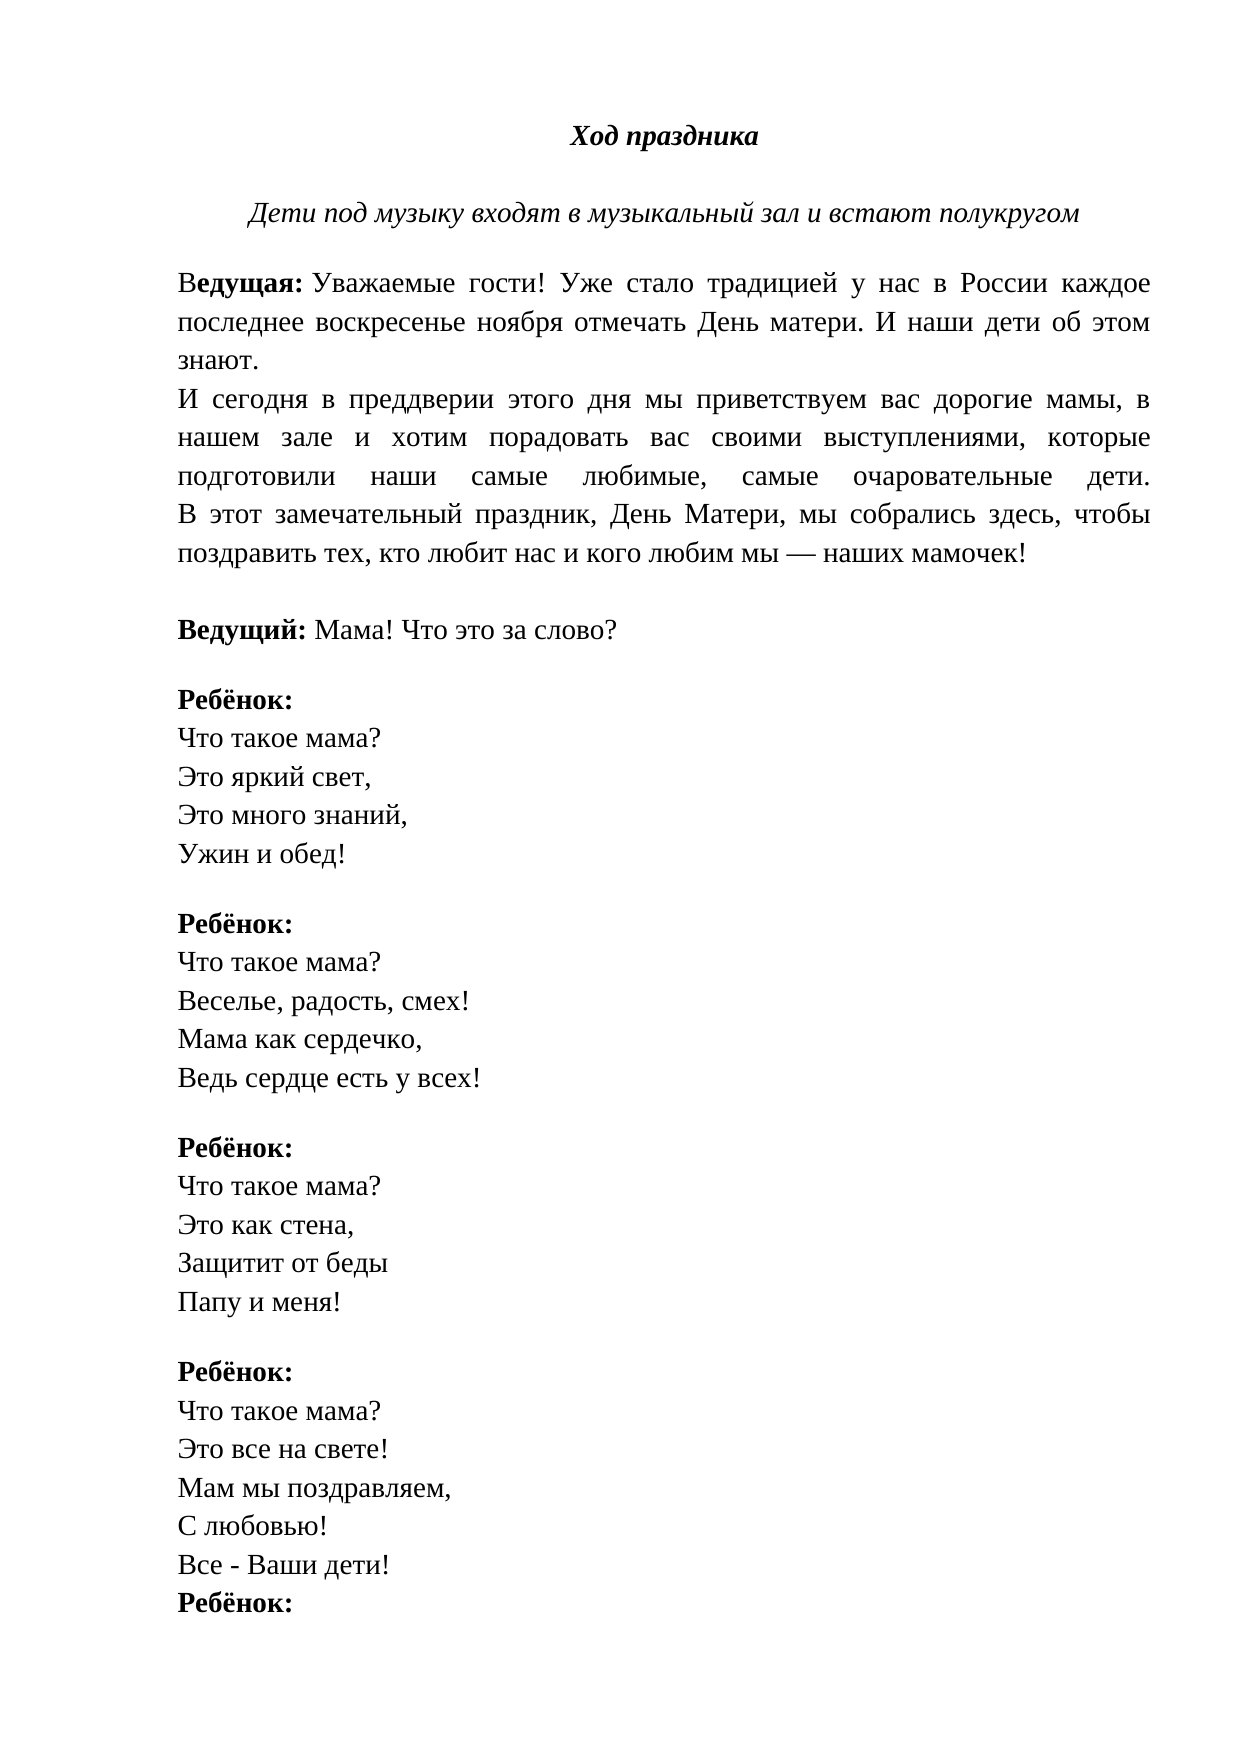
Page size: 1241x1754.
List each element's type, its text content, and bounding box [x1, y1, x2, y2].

text Ведущий: Мама! Что это за слово? [177, 573, 1152, 678]
text Ребёнок: [177, 1585, 1152, 1619]
text Ребёнок: Что такое мама? Веселье, радость, смех! Мама как сердечко, Ведь сердце есть у всех! [177, 906, 1152, 1126]
text Ребёнок: Что такое мама? Это как стена, Защитит от беды Папу и меня! [177, 1130, 1152, 1350]
text Ребёнок: Что такое мама? Это все на свете! Мам мы поздравляем, С любовью! Все - Ваши дети! [177, 1354, 1152, 1580]
text Ход праздника [177, 118, 1152, 152]
text Ведущая: Уважаемые гости! Уже стало традицией у нас в России каждое последнее воскресенье ноября отмечать День матери. И наши дети об этом знают. И сегодня в преддверии этого дня мы приветствуем вас дорогие мамы, в нашем зале и хотим порадовать вас своими выступлениями, которые подготовили наши самые любимые, самые очаровательные дети. В этот замечательный праздник, День Матери, мы собрались здесь, чтобы поздравить тех, кто любит нас и кого любим мы — наших мамочек! [177, 265, 1152, 568]
text Дети под музыку входят в музыкальный зал и встают полукругом [177, 195, 1152, 261]
text Ребёнок: Что такое мама? Это яркий свет, Это много знаний, Ужин и обед! [177, 682, 1152, 902]
